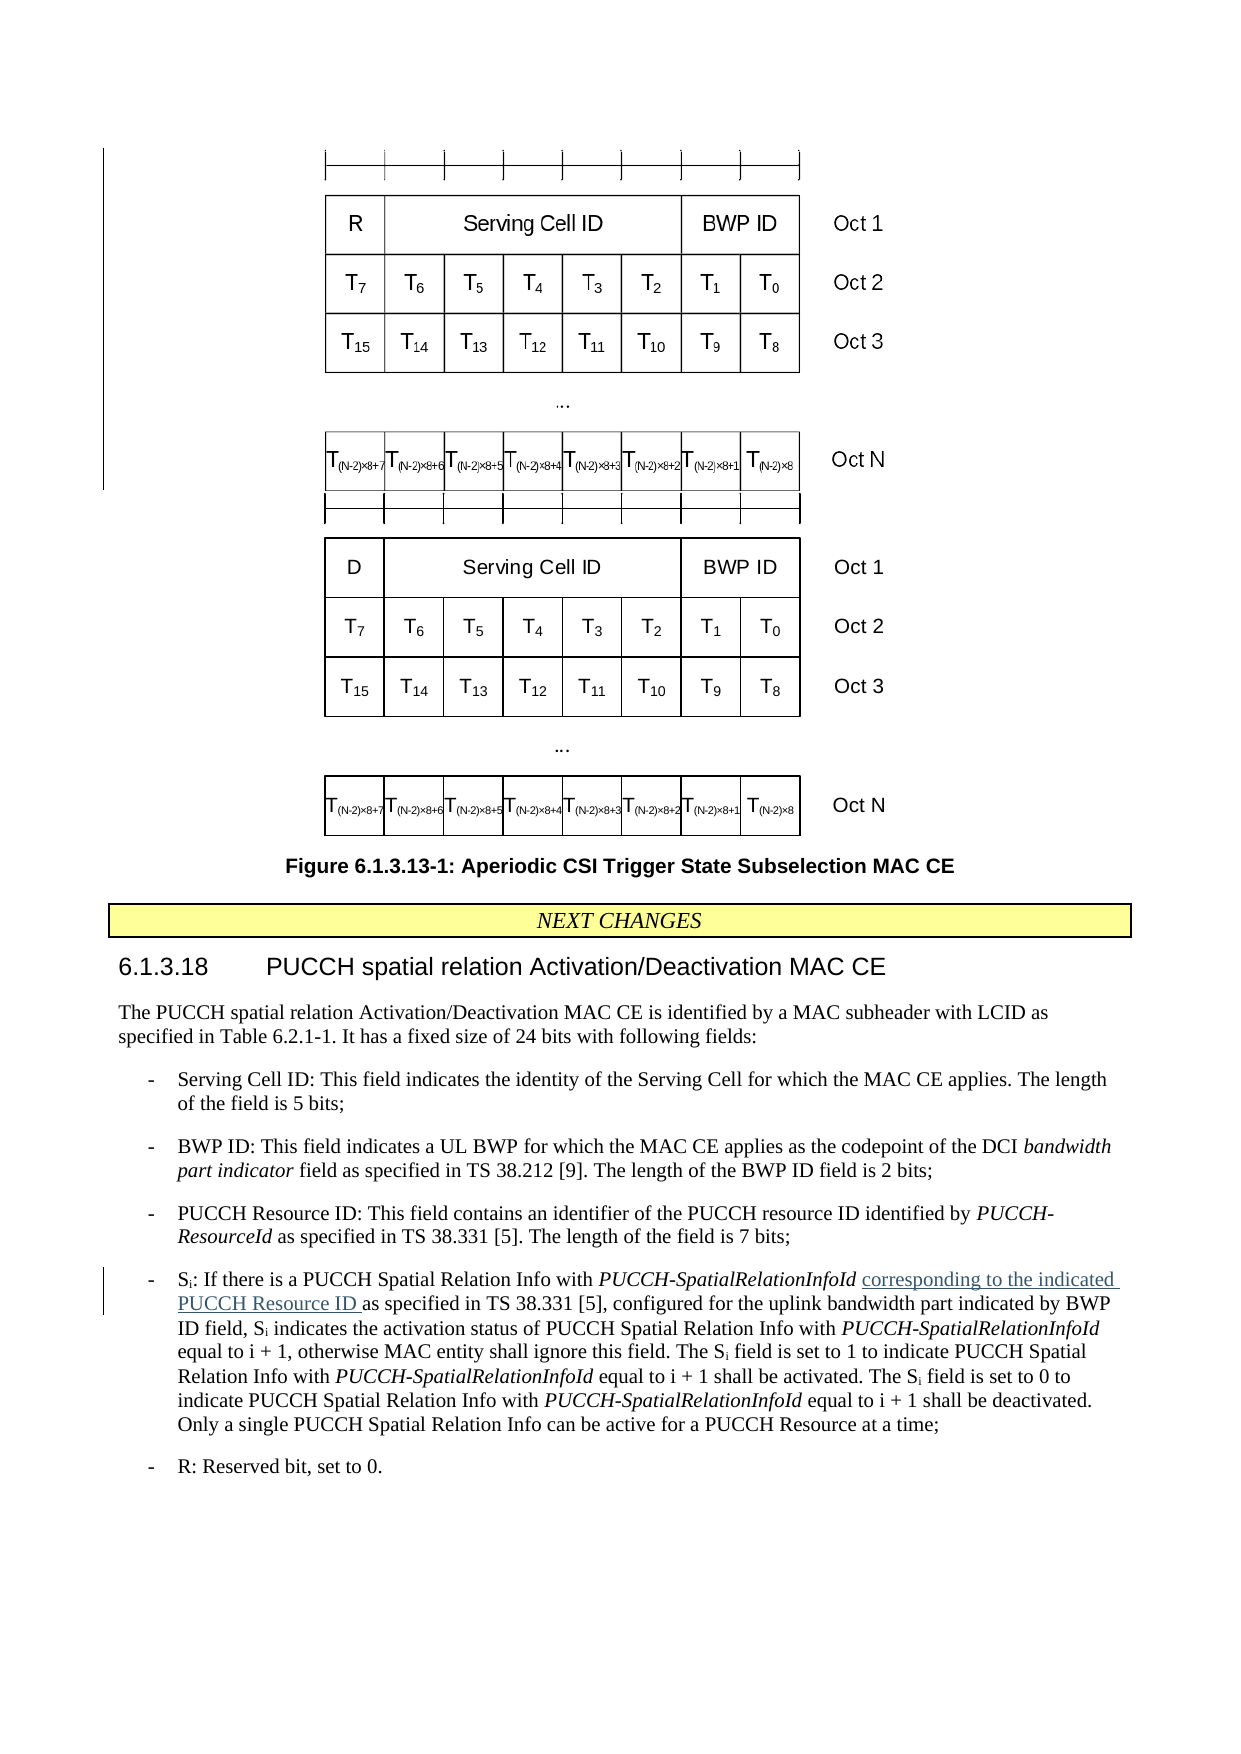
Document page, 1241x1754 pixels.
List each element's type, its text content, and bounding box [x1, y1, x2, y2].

text NEXT CHANGES [110, 905, 1130, 936]
text - Si: If there is a PUCCH Spatial Relation Info with PUCCH-SpatialRelationInfoId as specified in TS 38.331 [5], configured for the uplink bandwidth part indicated by BWP ID field, Si indicates the activation status of PUCCH Spatial Relation Info with PUCCH-SpatialRelationInfoId equal to i + 1, otherwise MAC entity shall ignore this field. The Si field is set to 1 to indicate PUCCH Spatial Relation Info with PUCCH-SpatialRelationInfoId equal to i + 1 shall be activated. The Si field is set to 0 to indicate PUCCH Spatial Relation Info with PUCCH-SpatialRelationInfoId equal to i + 1 shall be deactivated. Only a single PUCCH Spatial Relation Info can be active for a PUCCH Resource at a time; [148, 1267, 1122, 1436]
text Figure 6.1.3.13-1: Aperiodic CSI Trigger State Subselection MAC CE [118, 854, 1122, 878]
text The PUCCH spatial relation Activation/Deactivation MAC CE is identified by a MAC subheader with LCID as specified in Table 6.2.1-1. It has a fixed size of 24 bits with following fields: [118, 1000, 1122, 1048]
text - R: Reserved bit, set to 0. [148, 1454, 1122, 1478]
subtitle 6.1.3.18 PUCCH spatial relation Activation/Deactivation MAC CE [118, 952, 1122, 981]
text - PUCCH Resource ID: This field contains an identifier of the PUCCH resource ID identified by PUCCH-ResourceId as specified in TS 38.331 [5]. The length of the field is 7 bits; [148, 1200, 1122, 1248]
text - BWP ID: This field indicates a UL BWP for which the MAC CE applies as the codepoint of the DCI bandwidth part indicator field as specified in TS 38.212 [9]. The length of the BWP ID field is 2 bits; [148, 1133, 1122, 1182]
text - Serving Cell ID: This field indicates the identity of the Serving Cell for which the MAC CE applies. The length of the field is 5 bits; [148, 1067, 1122, 1115]
